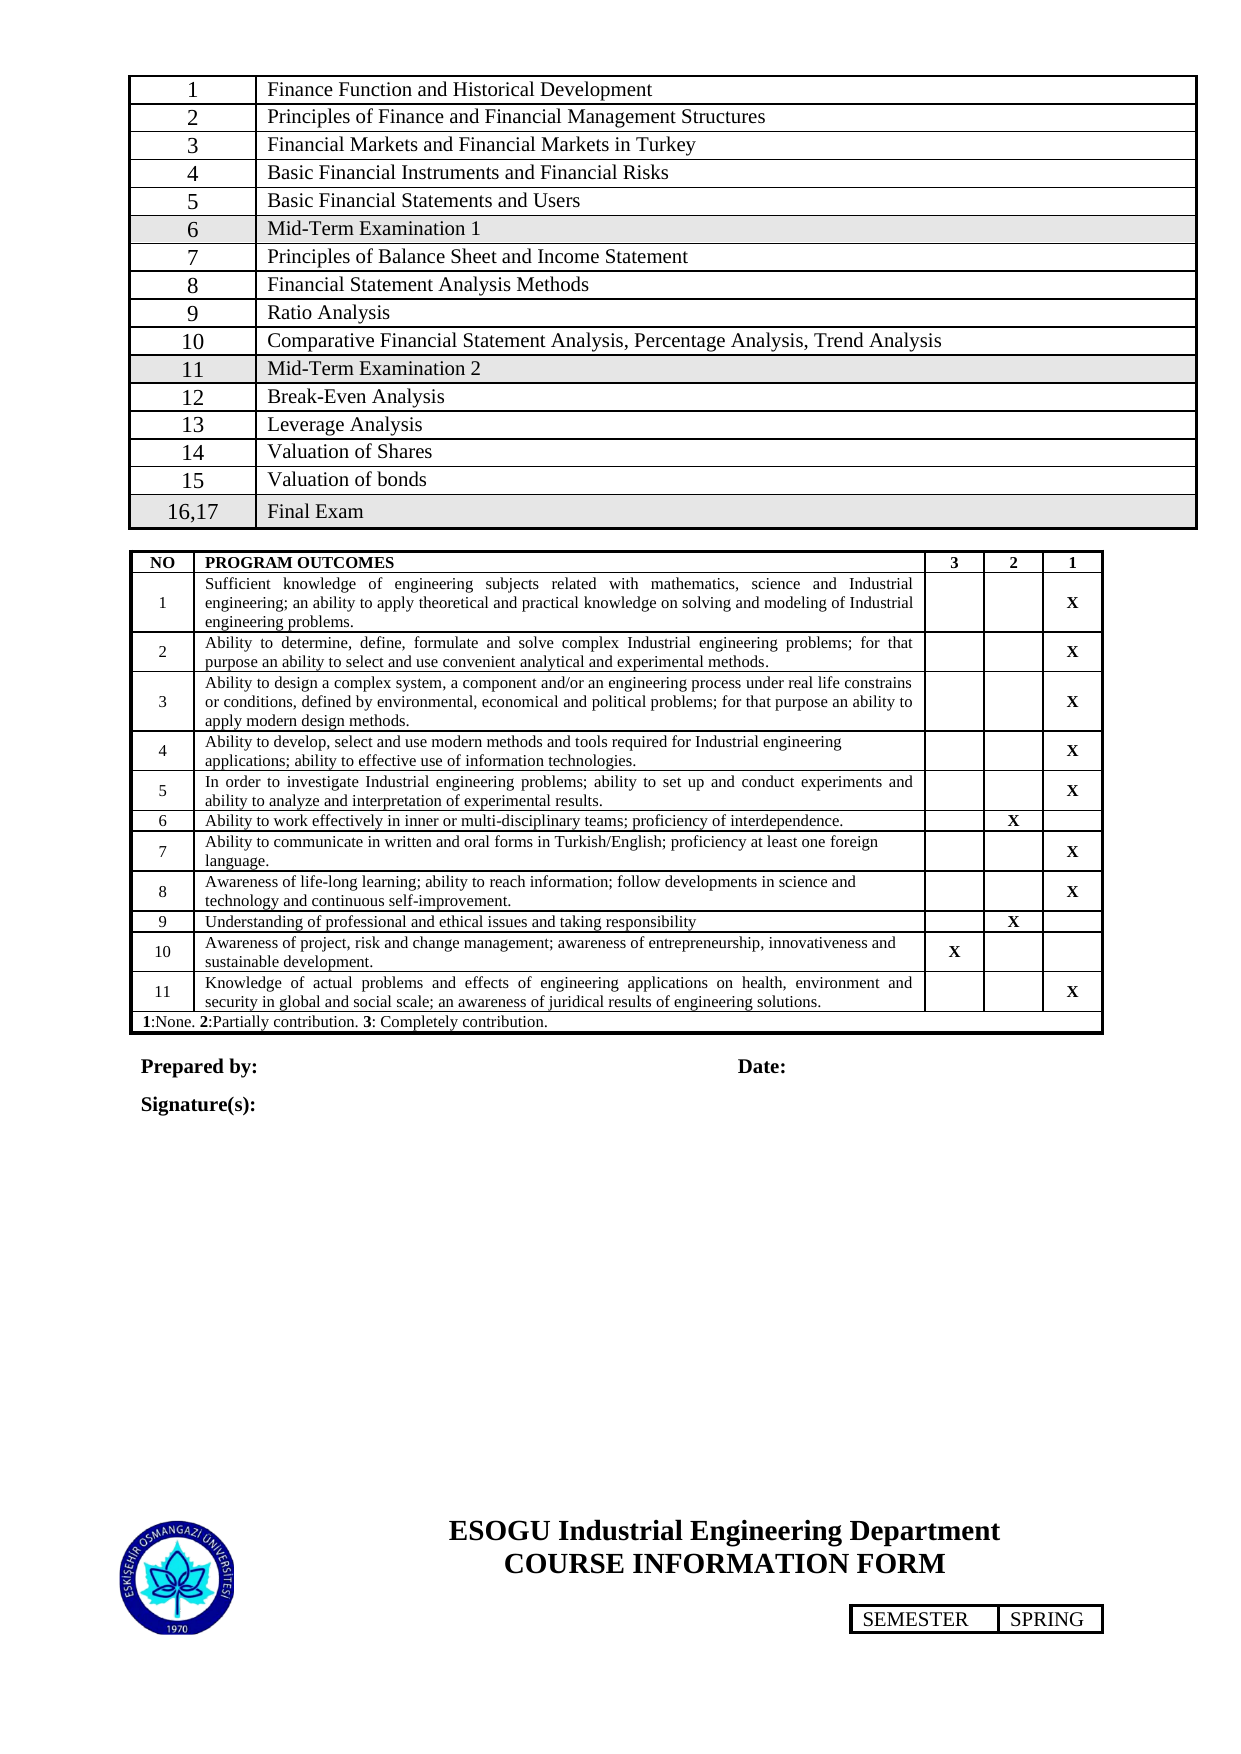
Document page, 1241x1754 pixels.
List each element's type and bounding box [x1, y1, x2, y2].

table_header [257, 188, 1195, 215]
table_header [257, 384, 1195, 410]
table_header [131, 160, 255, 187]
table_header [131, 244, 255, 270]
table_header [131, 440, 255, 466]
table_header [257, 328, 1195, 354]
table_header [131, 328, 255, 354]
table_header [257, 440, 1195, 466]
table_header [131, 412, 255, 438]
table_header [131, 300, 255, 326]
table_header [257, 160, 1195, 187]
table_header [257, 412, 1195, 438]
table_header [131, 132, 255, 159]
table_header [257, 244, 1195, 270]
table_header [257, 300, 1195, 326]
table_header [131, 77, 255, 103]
picture [118, 1520, 234, 1633]
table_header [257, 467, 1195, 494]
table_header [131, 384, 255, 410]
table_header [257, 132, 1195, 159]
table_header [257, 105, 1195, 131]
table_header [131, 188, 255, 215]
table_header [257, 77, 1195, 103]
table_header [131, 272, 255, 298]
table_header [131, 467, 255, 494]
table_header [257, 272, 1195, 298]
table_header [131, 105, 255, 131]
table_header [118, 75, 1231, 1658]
